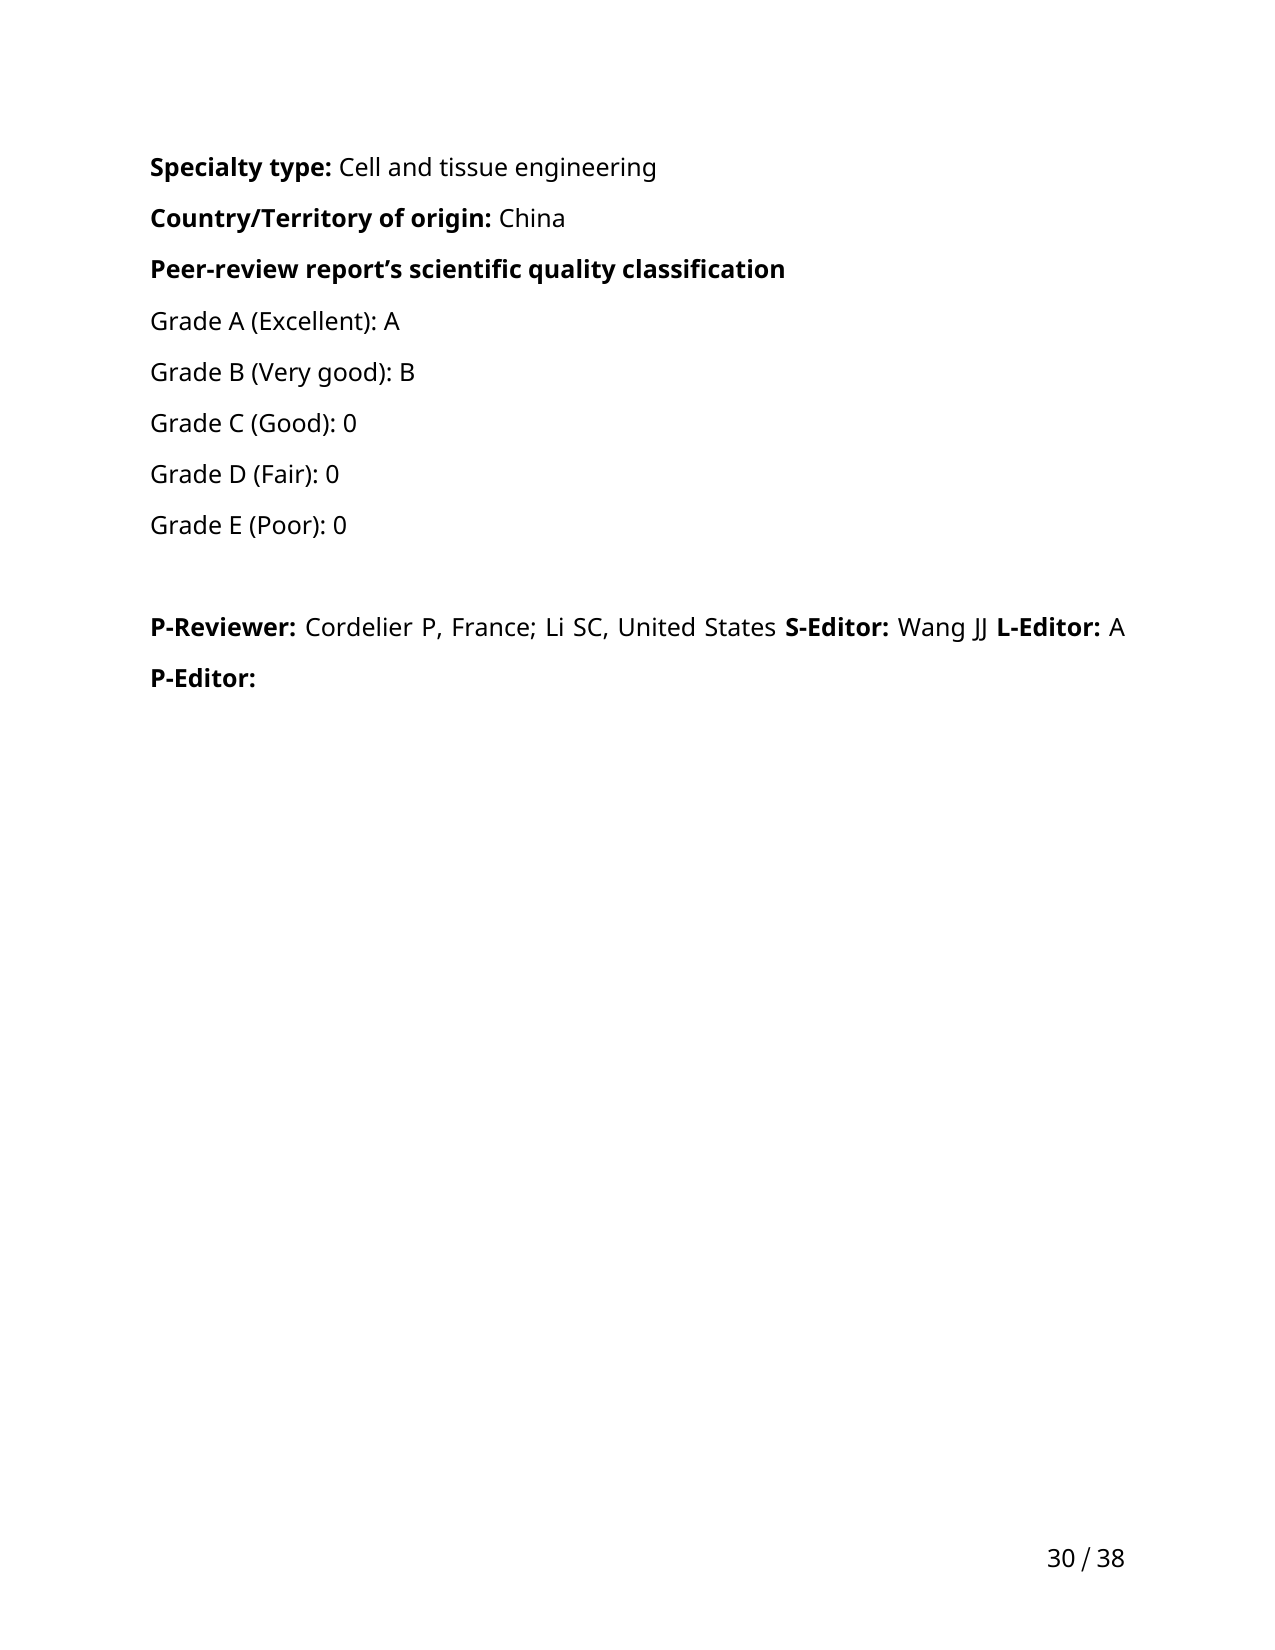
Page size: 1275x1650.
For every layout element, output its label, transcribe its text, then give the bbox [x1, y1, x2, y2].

text Grade A (Excellent): A [150, 303, 1125, 337]
text Peer-review report’s scientific quality classification [150, 252, 1125, 286]
text P-Reviewer: Cordelier P, France; Li SC, United States S-Editor: Wang JJ L-Editor: A P-Editor: [150, 609, 1125, 694]
text Grade E (Poor): 0 [150, 507, 1125, 541]
text Grade C (Good): 0 [150, 405, 1125, 439]
text Grade D (Fair): 0 [150, 456, 1125, 490]
text Specialty type: Cell and tissue engineering [150, 150, 1125, 184]
text Grade B (Very good): B [150, 354, 1125, 388]
text Country/Territory of origin: China [150, 201, 1125, 235]
